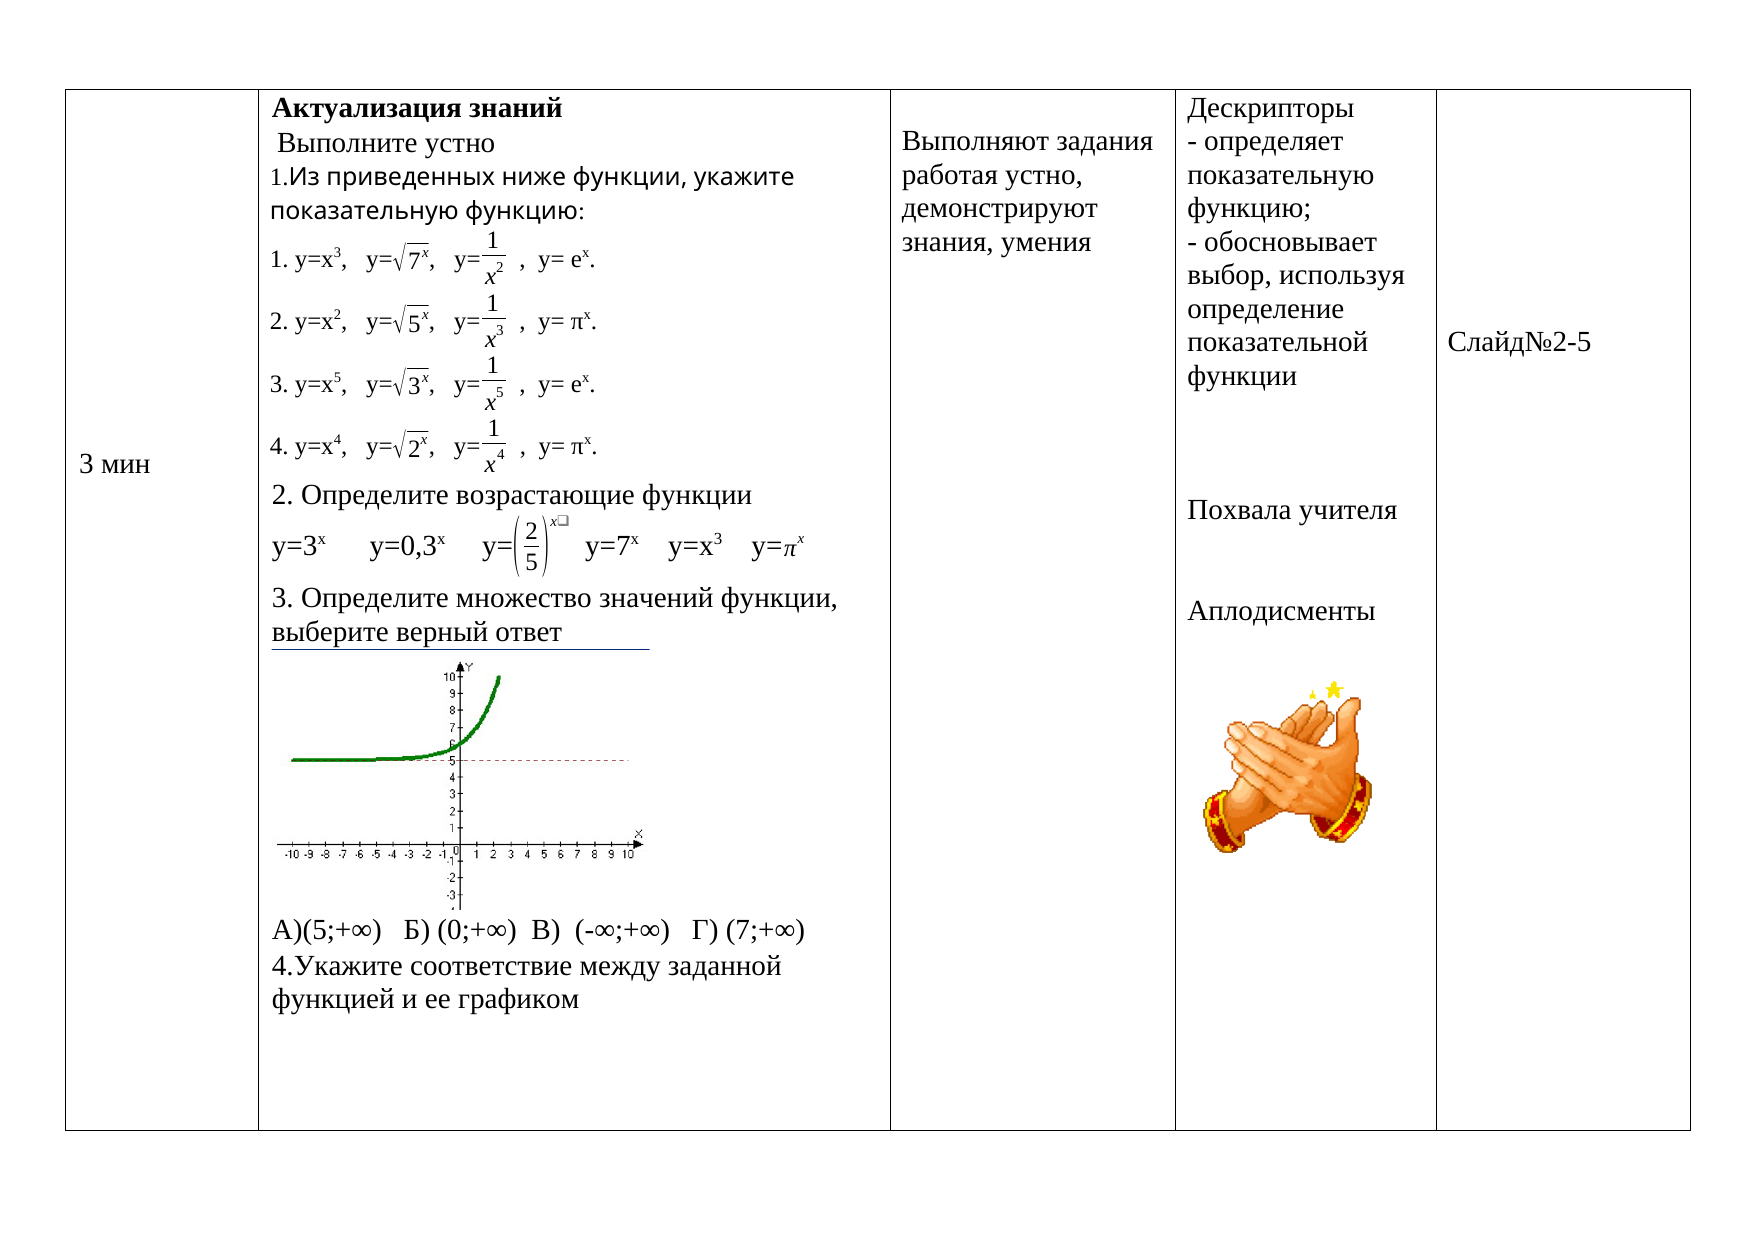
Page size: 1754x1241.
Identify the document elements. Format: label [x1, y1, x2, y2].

picture [1187, 660, 1387, 860]
table_cell [259, 90, 890, 1129]
table_cell [1437, 90, 1690, 1129]
picture [271, 649, 650, 910]
table_cell [66, 90, 258, 1129]
table_cell [891, 90, 1175, 1129]
table_cell [1176, 90, 1436, 1129]
